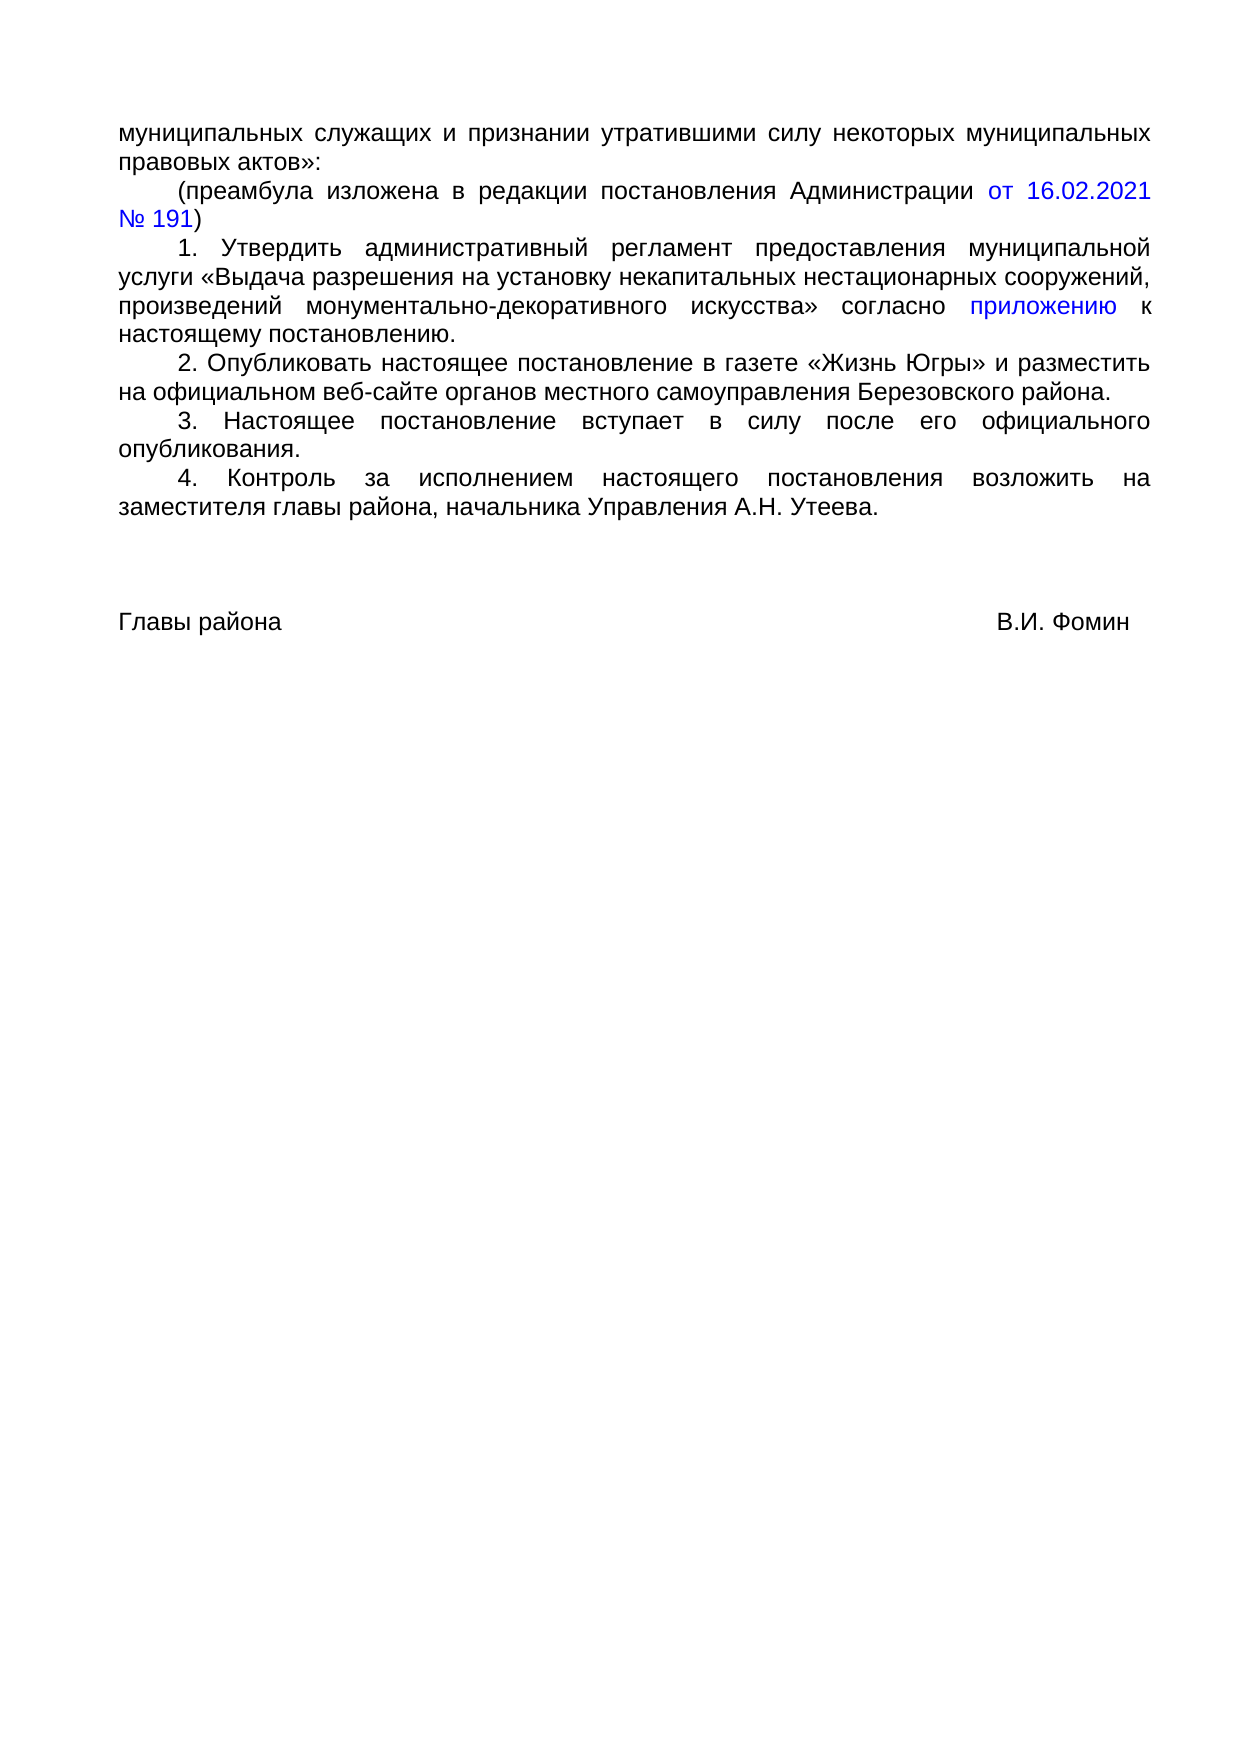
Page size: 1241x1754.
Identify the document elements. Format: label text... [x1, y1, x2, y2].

text 3. Настоящее постановление вступает в силу после его официального опубликования. [118, 406, 1152, 463]
text 1. Утвердить административный регламент предоставления муниципальной услуги «Выдача разрешения на установку некапитальных нестационарных сооружений, произведений монументально-декоративного искусства» согласно приложению к настоящему постановлению. [118, 233, 1152, 348]
text 2. Опубликовать настоящее постановление в газете «Жизнь Югры» и разместить на официальном веб-сайте органов местного самоуправления Березовского района. [118, 348, 1152, 406]
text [118, 118, 1152, 176]
text 4. Контроль за исполнением настоящего постановления возложить на заместителя главы района, начальника Управления А.Н. Утеева. [118, 463, 1152, 521]
text Главы района В.И. Фомин [118, 607, 1152, 636]
text (преамбула изложена в редакции постановления Администрации от 16.02.2021 № 191) [118, 176, 1152, 233]
